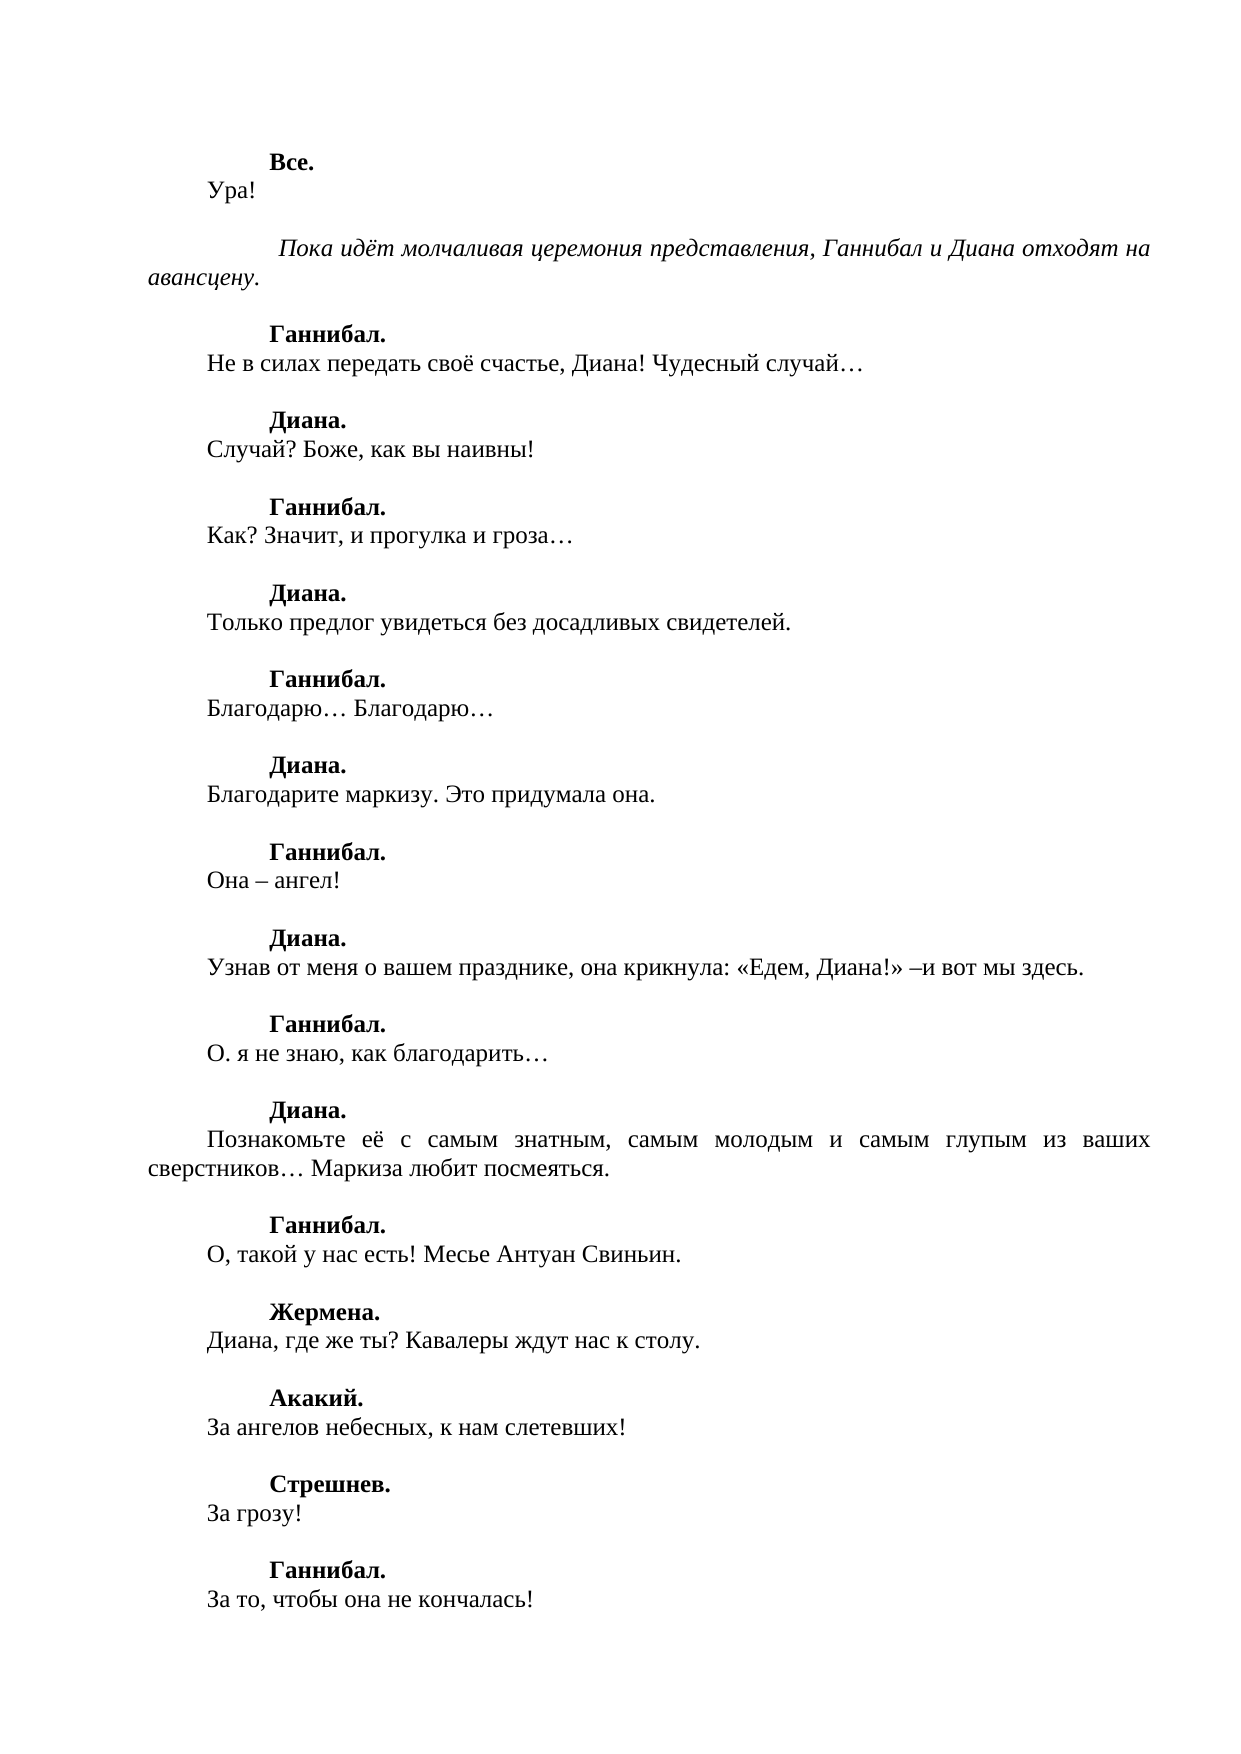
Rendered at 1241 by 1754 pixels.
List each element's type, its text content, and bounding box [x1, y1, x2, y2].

text Ганнибал. [148, 492, 1152, 521]
text Узнав от меня о вашем празднике, она крикнула: «Едем, Диана!» –и вот мы здесь. [148, 952, 1152, 981]
text Диана, где же ты? Кавалеры ждут нас к столу. [148, 1326, 1152, 1354]
text Ура! [148, 176, 1152, 204]
text Она – ангел! [148, 866, 1152, 894]
text Ганнибал. [148, 319, 1152, 348]
text Диана. [148, 1096, 1152, 1124]
text Жермена. [148, 1297, 1152, 1326]
text Пока идёт молчаливая церемония представления, Ганнибал и Диана отходят на авансцену. [148, 233, 1152, 291]
text Диана. [148, 406, 1152, 434]
text Диана. [148, 923, 1152, 952]
text За грозу! [148, 1498, 1152, 1527]
text Благодарю… Благодарю… [148, 693, 1152, 722]
text Ганнибал. [148, 837, 1152, 866]
text Как? Значит, и прогулка и гроза… [148, 521, 1152, 549]
text Благодарите маркизу. Это придумала она. [148, 779, 1152, 808]
text Ганнибал. [148, 1556, 1152, 1584]
text Не в силах передать своё счастье, Диана! Чудесный случай… [148, 348, 1152, 377]
text Все. [148, 147, 1152, 176]
text Ганнибал. [148, 1009, 1152, 1038]
text О, такой у нас есть! Месье Антуан Свиньин. [148, 1239, 1152, 1268]
text О. я не знаю, как благодарить… [148, 1038, 1152, 1067]
text Стрешнев. [148, 1469, 1152, 1498]
text Ганнибал. [148, 1211, 1152, 1239]
text За то, чтобы она не кончалась! [148, 1584, 1152, 1613]
text За ангелов небесных, к нам слетевших! [148, 1412, 1152, 1441]
text Акакий. [148, 1383, 1152, 1412]
text Диана. [148, 751, 1152, 779]
text Познакомьте её с самым знатным, самым молодым и самым глупым из ваших сверстников… Маркиза любит посмеяться. [148, 1124, 1152, 1182]
text Только предлог увидеться без досадливых свидетелей. [148, 607, 1152, 636]
text Диана. [148, 578, 1152, 607]
text Ганнибал. [148, 664, 1152, 693]
text Случай? Боже, как вы наивны! [148, 434, 1152, 463]
